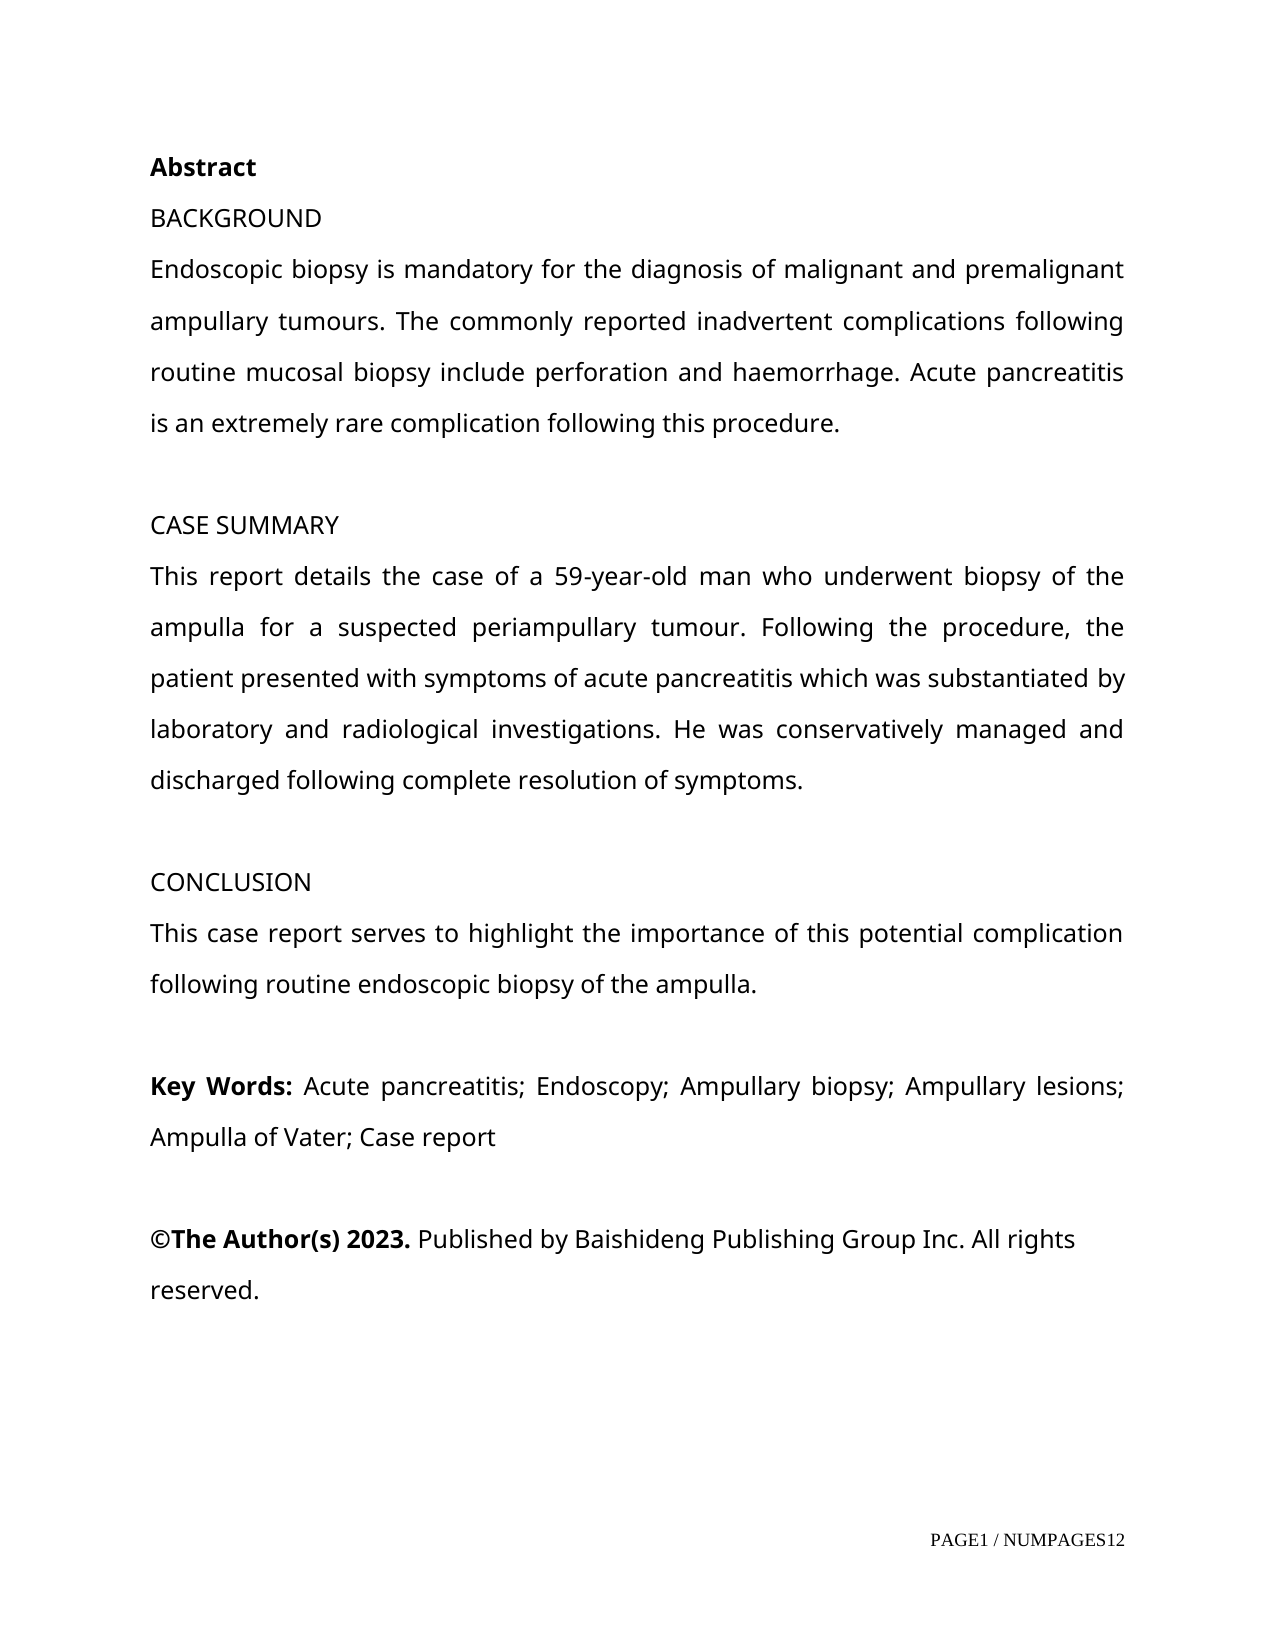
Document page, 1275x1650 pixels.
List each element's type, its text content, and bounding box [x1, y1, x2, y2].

text ©The Author(s) 2023. Published by Baishideng Publishing Group Inc. All rights reserved. [150, 1222, 1125, 1307]
text This case report serves to highlight the importance of this potential complication following routine endoscopic biopsy of the ampulla. [150, 916, 1125, 1001]
text Abstract [150, 150, 1125, 184]
text BACKGROUND [150, 201, 1125, 235]
text Key Words: Acute pancreatitis; Endoscopy; Ampullary biopsy; Ampullary lesions; Ampulla of Vater; Case report [150, 1069, 1125, 1154]
text CASE SUMMARY [150, 507, 1125, 541]
text Endoscopic biopsy is mandatory for the diagnosis of malignant and premalignant ampullary tumours. The commonly reported inadvertent complications following routine mucosal biopsy include perforation and haemorrhage. Acute pancreatitis is an extremely rare complication following this procedure. [150, 252, 1125, 439]
text CONCLUSION [150, 864, 1125, 899]
text This report details the case of a 59-year-old man who underwent biopsy of the ampulla for a suspected periampullary tumour. Following the procedure, the patient presented with symptoms of acute pancreatitis which was substantiated by laboratory and radiological investigations. He was conservatively managed and discharged following complete resolution of symptoms. [150, 558, 1125, 797]
